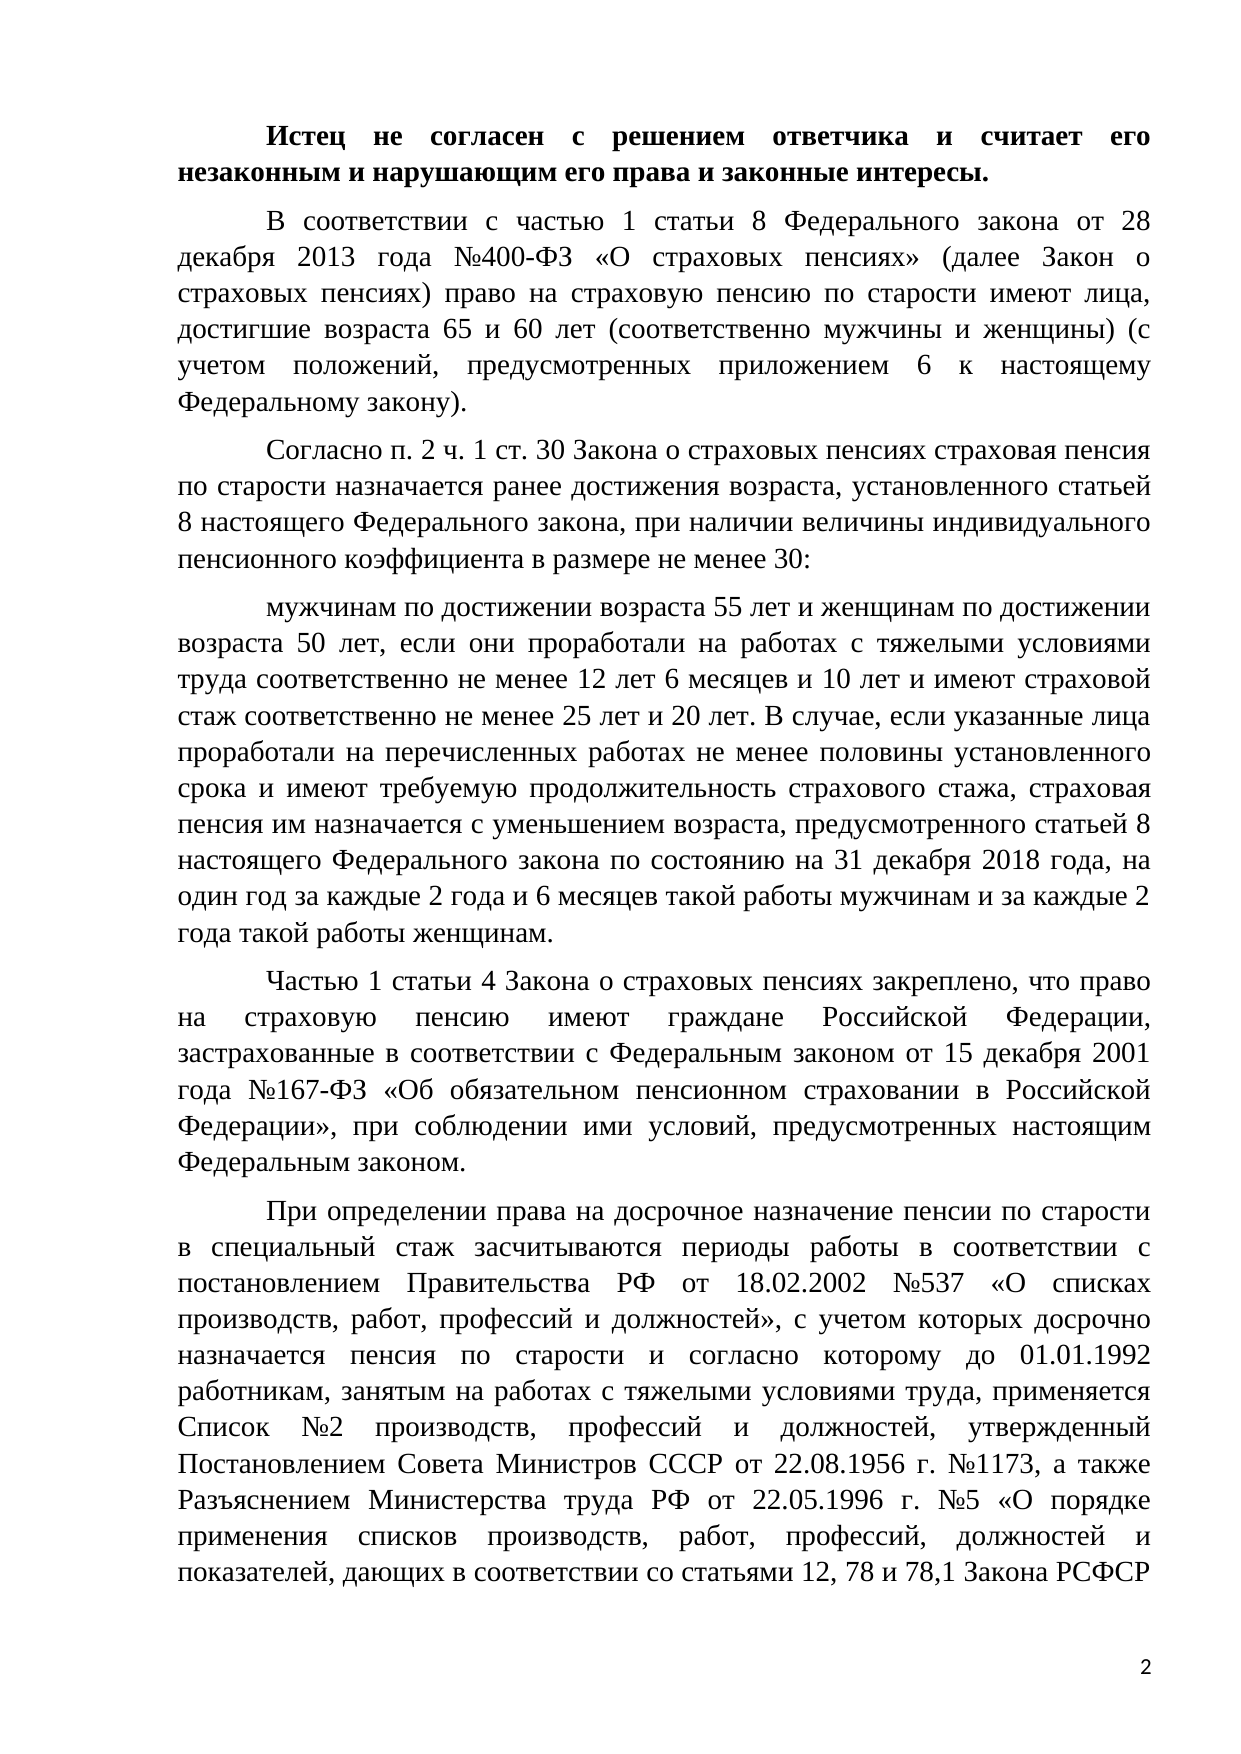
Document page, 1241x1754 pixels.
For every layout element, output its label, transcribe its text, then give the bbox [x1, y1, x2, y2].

text Частью 1 статьи 4 Закона о страховых пенсиях закреплено, что право на страховую пенсию имеют граждане Российской Федерации, застрахованные в соответствии с Федеральным законом от 15 декабря 2001 года №167-ФЗ «Об обязательном пенсионном страховании в Российской Федерации», при соблюдении ими условий, предусмотренных настоящим Федеральным законом. [177, 963, 1152, 1178]
text мужчинам по достижении возраста 55 лет и женщинам по достижении возраста 50 лет, если они проработали на работах с тяжелыми условиями труда соответственно не менее 12 лет 6 месяцев и 10 лет и имеют страховой стаж соответственно не менее 25 лет и 20 лет. В случае, если указанные лица проработали на перечисленных работах не менее половины установленного срока и имеют требуемую продолжительность страхового стажа, страховая пенсия им назначается с уменьшением возраста, предусмотренного статьей 8 настоящего Федерального закона по состоянию на 31 декабря 2018 года, на один год за каждые 2 года и 6 месяцев такой работы мужчинам и за каждые 2 года такой работы женщинам. [177, 589, 1152, 948]
text В соответствии с частью 1 статьи 8 Федерального закона от 28 декабря 2013 года №400-ФЗ «О страховых пенсиях» (далее Закон о страховых пенсиях) право на страховую пенсию по старости имеют лица, достигшие возраста 65 и 60 лет (соответственно мужчины и женщины) (с учетом положений, предусмотренных приложением 6 к настоящему Федеральному закону). [177, 203, 1152, 417]
text Истец не согласен с решением ответчика и считает его незаконным и нарушающим его права и законные интересы. [177, 118, 1152, 188]
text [177, 1193, 1152, 1588]
text Согласно п. 2 ч. 1 ст. 30 Закона о страховых пенсиях страховая пенсия по старости назначается ранее достижения возраста, установленного статьей 8 настоящего Федерального закона, при наличии величины индивидуального пенсионного коэффициента в размере не менее 30: [177, 432, 1152, 574]
